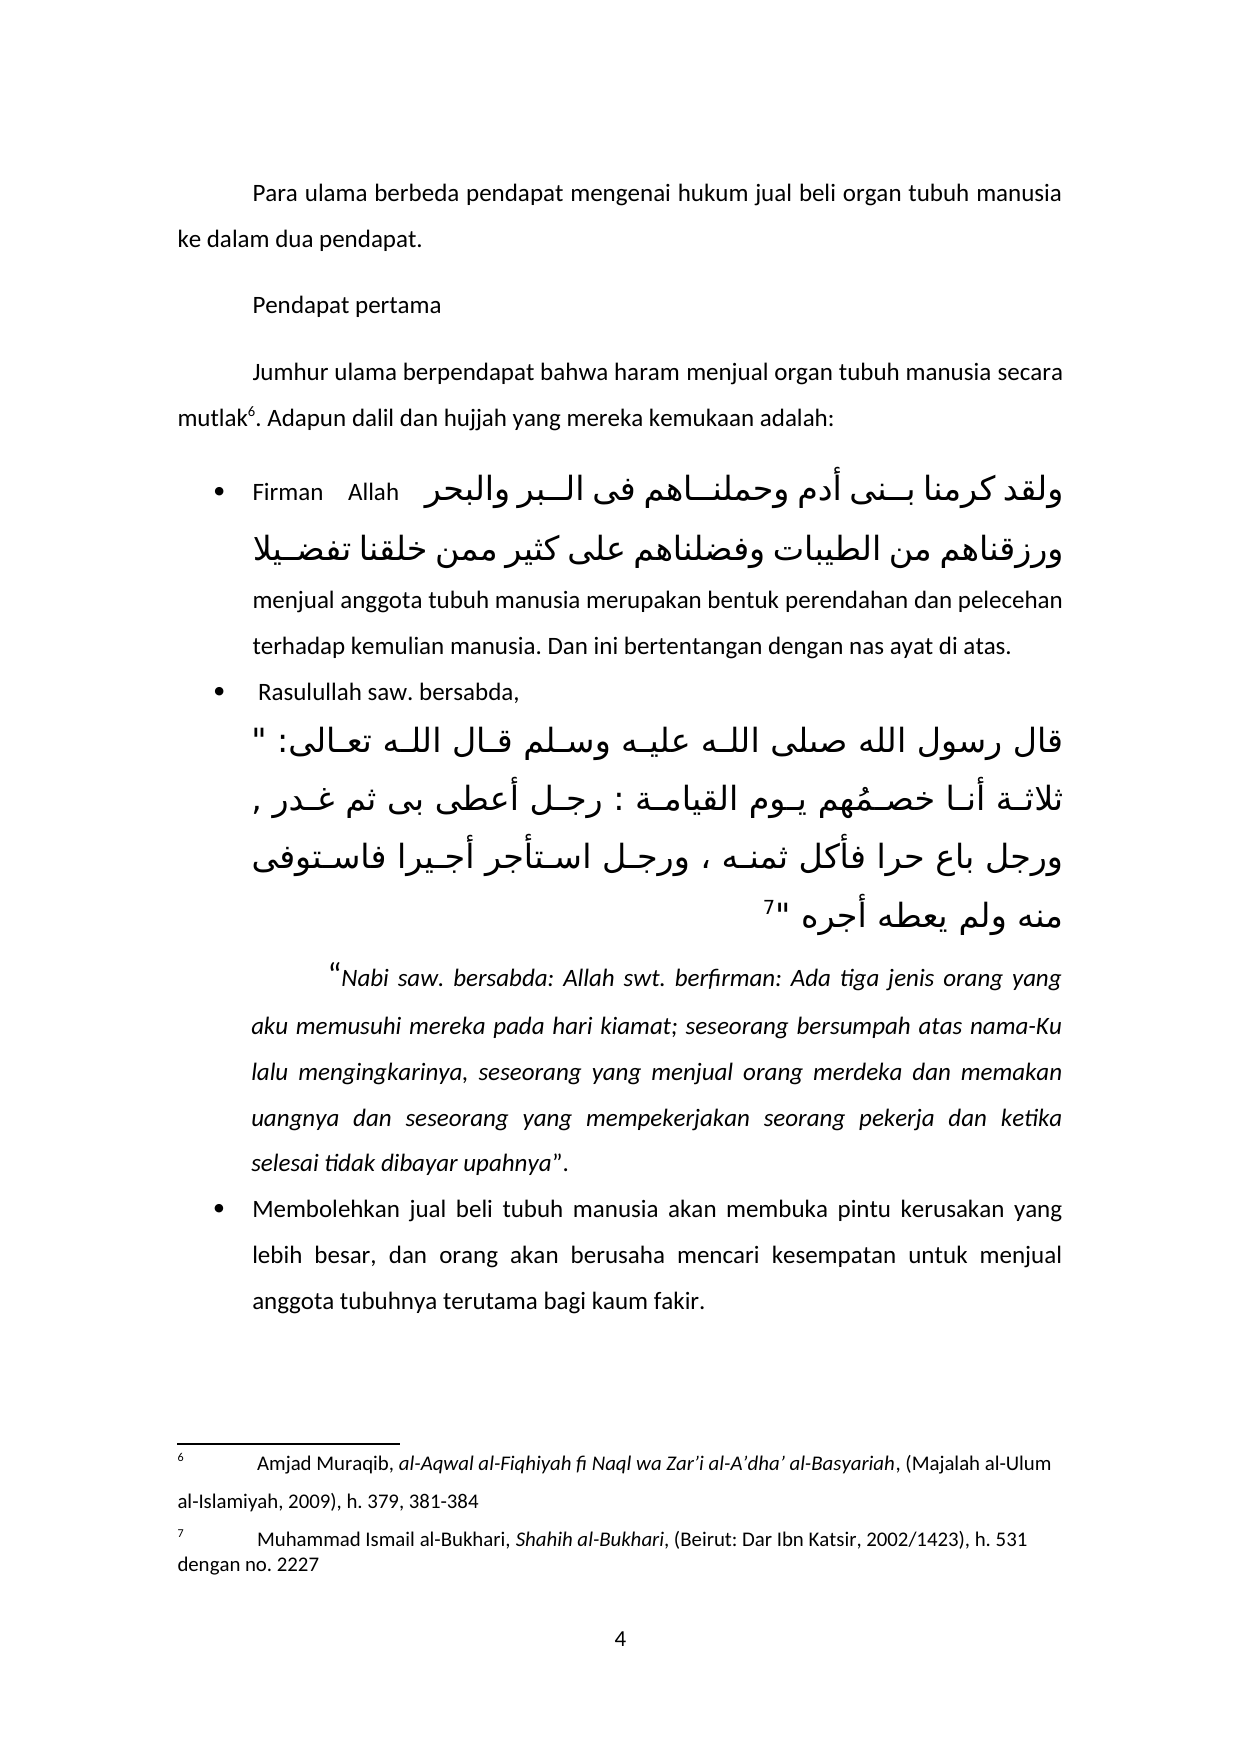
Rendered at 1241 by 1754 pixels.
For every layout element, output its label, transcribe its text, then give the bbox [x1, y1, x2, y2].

text Jumhur ulama berpendapat bahwa haram menjual organ tubuh manusia secara mutlak. Adapun dalil dan hujjah yang mereka kemukaan adalah: [177, 356, 1063, 432]
list “Nabi saw. bersabda: Allah swt. berfirman: Ada tiga jenis orang yang aku memusuhi mereka pada hari kiamat; seseorang bersumpah atas nama-Ku lalu mengingkarinya, seseorang yang menjual orang merdeka dan memakan uangnya dan seseorang yang mempekerjakan seorang pekerja dan ketika selesai tidak dibayar upahnya”. [251, 954, 1063, 1178]
list Firman Allah ولقد كرمنا بنى أدم وحملناهم فى البر والبحر ورزقناهم من الطيبات وفضلناهم على كثير ممن خلقنا تفضيلا menjual anggota tubuh manusia merupakan bentuk perendahan dan pelecehan terhadap kemulian manusia. Dan ini bertentangan dengan nas ayat di atas. [215, 468, 1063, 661]
text Para ulama berbeda pendapat mengenai hukum jual beli organ tubuh manusia ke dalam dua pendapat. [177, 177, 1063, 253]
list قال رسول الله صىلى الله عليه وسلم قال الله تعالى: " ثلاثة أنا خصمُهم يوم القيامة : رجل أعطى بى ثم غدر , ورجل باع حرا فأكل ثمنه ، ورجل استأجر أجيرا فاستوفى منه ولم يعطه أجره " [251, 722, 1063, 935]
list Membolehkan jual beli tubuh manusia akan membuka pintu kerusakan yang lebih besar, dan orang akan berusaha mencari kesempatan untuk menjual anggota tubuhnya terutama bagi kaum fakir. [214, 1193, 1063, 1315]
text Pendapat pertama [177, 289, 1063, 320]
list Rasulullah saw. bersabda, [215, 676, 1063, 706]
